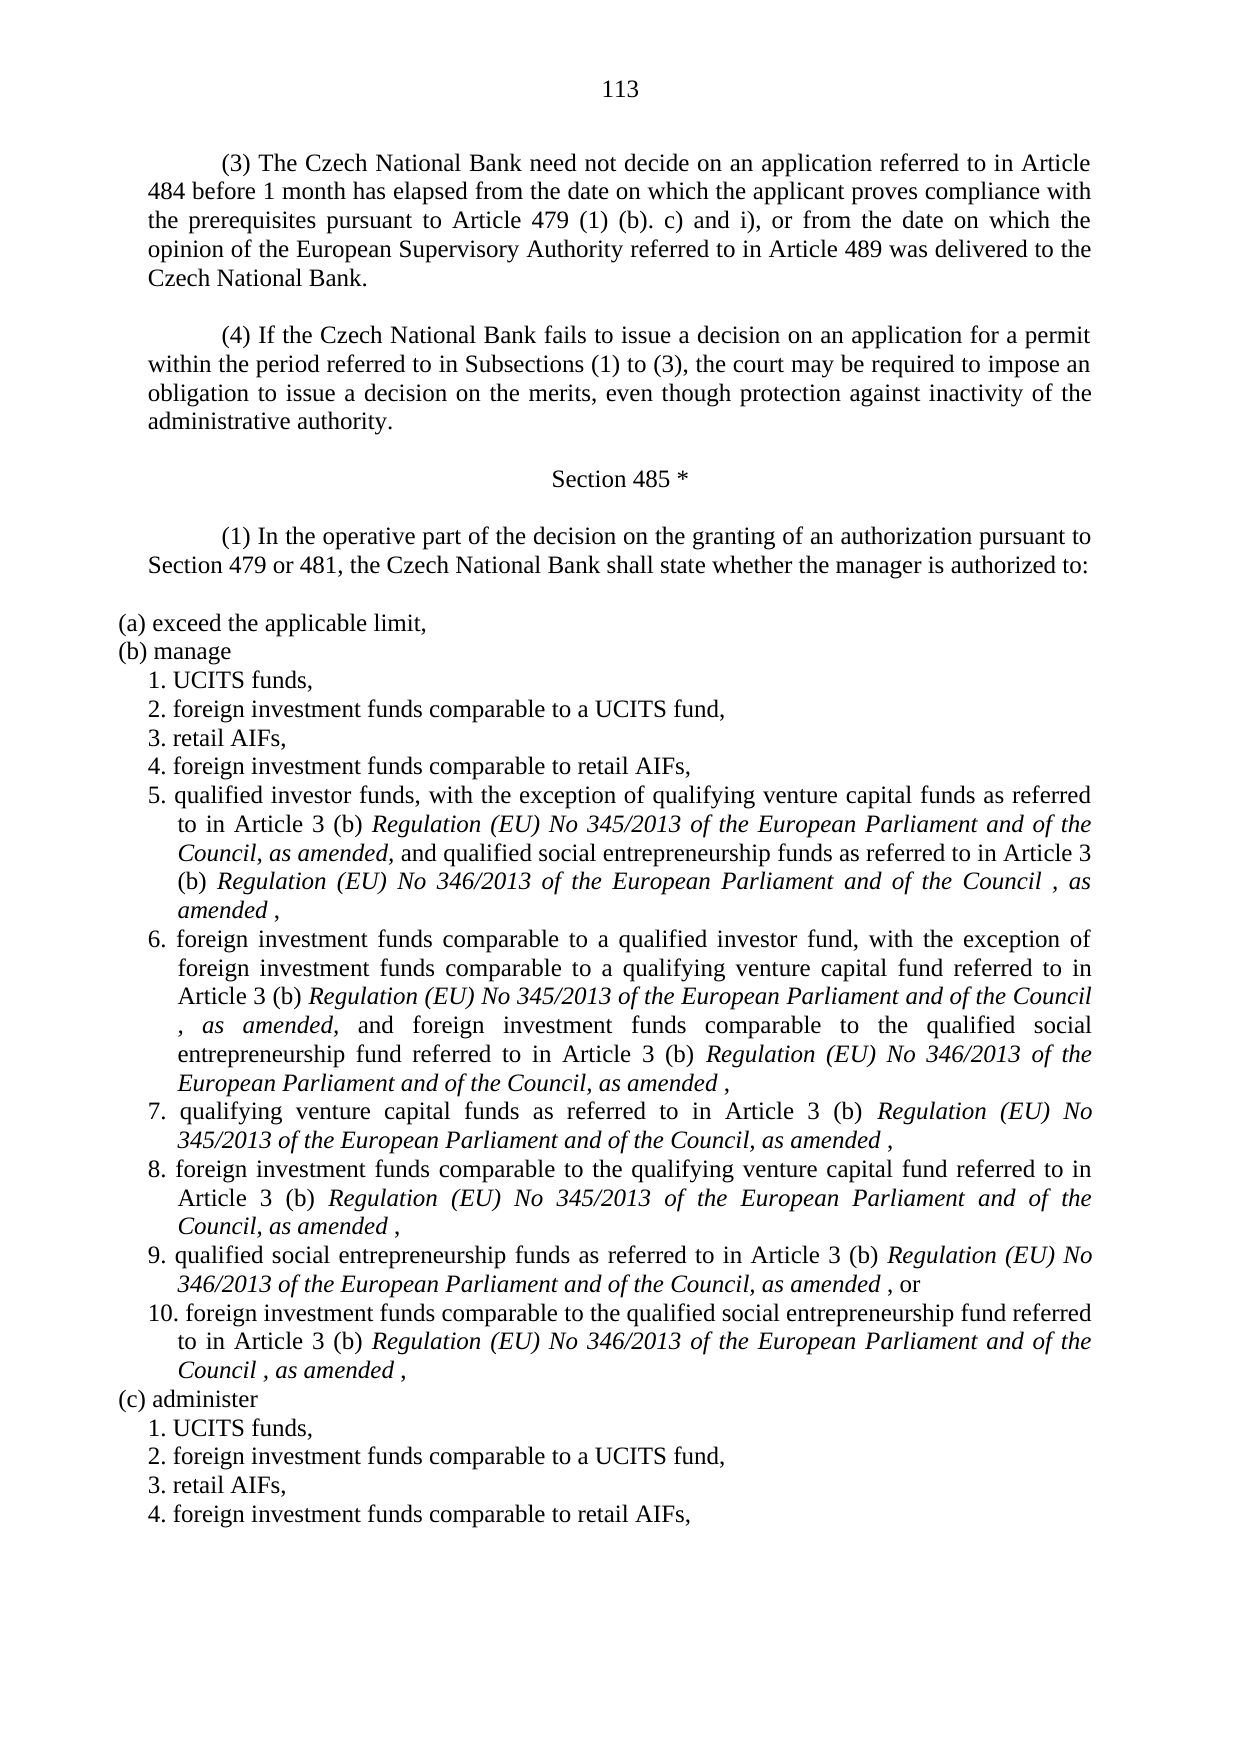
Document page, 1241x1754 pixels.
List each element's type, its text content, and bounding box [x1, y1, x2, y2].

text 4. foreign investment funds comparable to retail AIFs, [148, 751, 1093, 780]
text 2. foreign investment funds comparable to a UCITS fund, [148, 1441, 1093, 1470]
text (4) If the Czech National Bank fails to issue a decision on an application for a permit within the period referred to in Subsections (1) to (3), the court may be required to impose an obligation to issue a decision on the merits, even though protection against inactivity of the administrative authority. [148, 320, 1093, 435]
text 1. UCITS funds, [148, 665, 1093, 694]
text (b) manage [118, 636, 1093, 665]
text 1. UCITS funds, [148, 1413, 1093, 1441]
text Section 485 * [148, 464, 1093, 493]
text (1) In the operative part of the decision on the granting of an authorization pursuant to Section 479 or 481, the Czech National Bank shall state whether the manager is authorized to: [148, 521, 1093, 579]
text (c) administer [118, 1384, 1093, 1413]
text 9. qualified social entrepreneurship funds as referred to in Article 3 (b) Regulation (EU) No 346/2013 of the European Parliament and of the Council, as amended , or [148, 1240, 1093, 1298]
text 8. foreign investment funds comparable to the qualifying venture capital fund referred to in Article 3 (b) Regulation (EU) No 345/2013 of the European Parliament and of the Council, as amended , [148, 1154, 1093, 1240]
text 2. foreign investment funds comparable to a UCITS fund, [148, 694, 1093, 723]
text 6. foreign investment funds comparable to a qualified investor fund, with the exception of foreign investment funds comparable to a qualifying venture capital fund referred to in Article 3 (b) Regulation (EU) No 345/2013 of the European Parliament and of the Council , as amended, and foreign investment funds comparable to the qualified social entrepreneurship fund referred to in Article 3 (b) Regulation (EU) No 346/2013 of the European Parliament and of the Council, as amended , [148, 924, 1093, 1096]
text (3) The Czech National Bank need not decide on an application referred to in Article 484 before 1 month has elapsed from the date on which the applicant proves compliance with the prerequisites pursuant to Article 479 (1) (b). c) and i), or from the date on which the opinion of the European Supervisory Authority referred to in Article 489 was delivered to the Czech National Bank. [148, 148, 1093, 291]
text 3. retail AIFs, [148, 723, 1093, 751]
text 5. qualified investor funds, with the exception of qualifying venture capital funds as referred to in Article 3 (b) Regulation (EU) No 345/2013 of the European Parliament and of the Council, as amended, and qualified social entrepreneurship funds as referred to in Article 3 (b) Regulation (EU) No 346/2013 of the European Parliament and of the Council , as amended , [148, 780, 1093, 924]
text (a) exceed the applicable limit, [118, 608, 1093, 636]
text 7. qualifying venture capital funds as referred to in Article 3 (b) Regulation (EU) No 345/2013 of the European Parliament and of the Council, as amended , [148, 1096, 1093, 1154]
text 3. retail AIFs, [148, 1470, 1093, 1499]
text 10. foreign investment funds comparable to the qualified social entrepreneurship fund referred to in Article 3 (b) Regulation (EU) No 346/2013 of the European Parliament and of the Council , as amended , [148, 1298, 1093, 1384]
text 4. foreign investment funds comparable to retail AIFs, [148, 1499, 1093, 1528]
